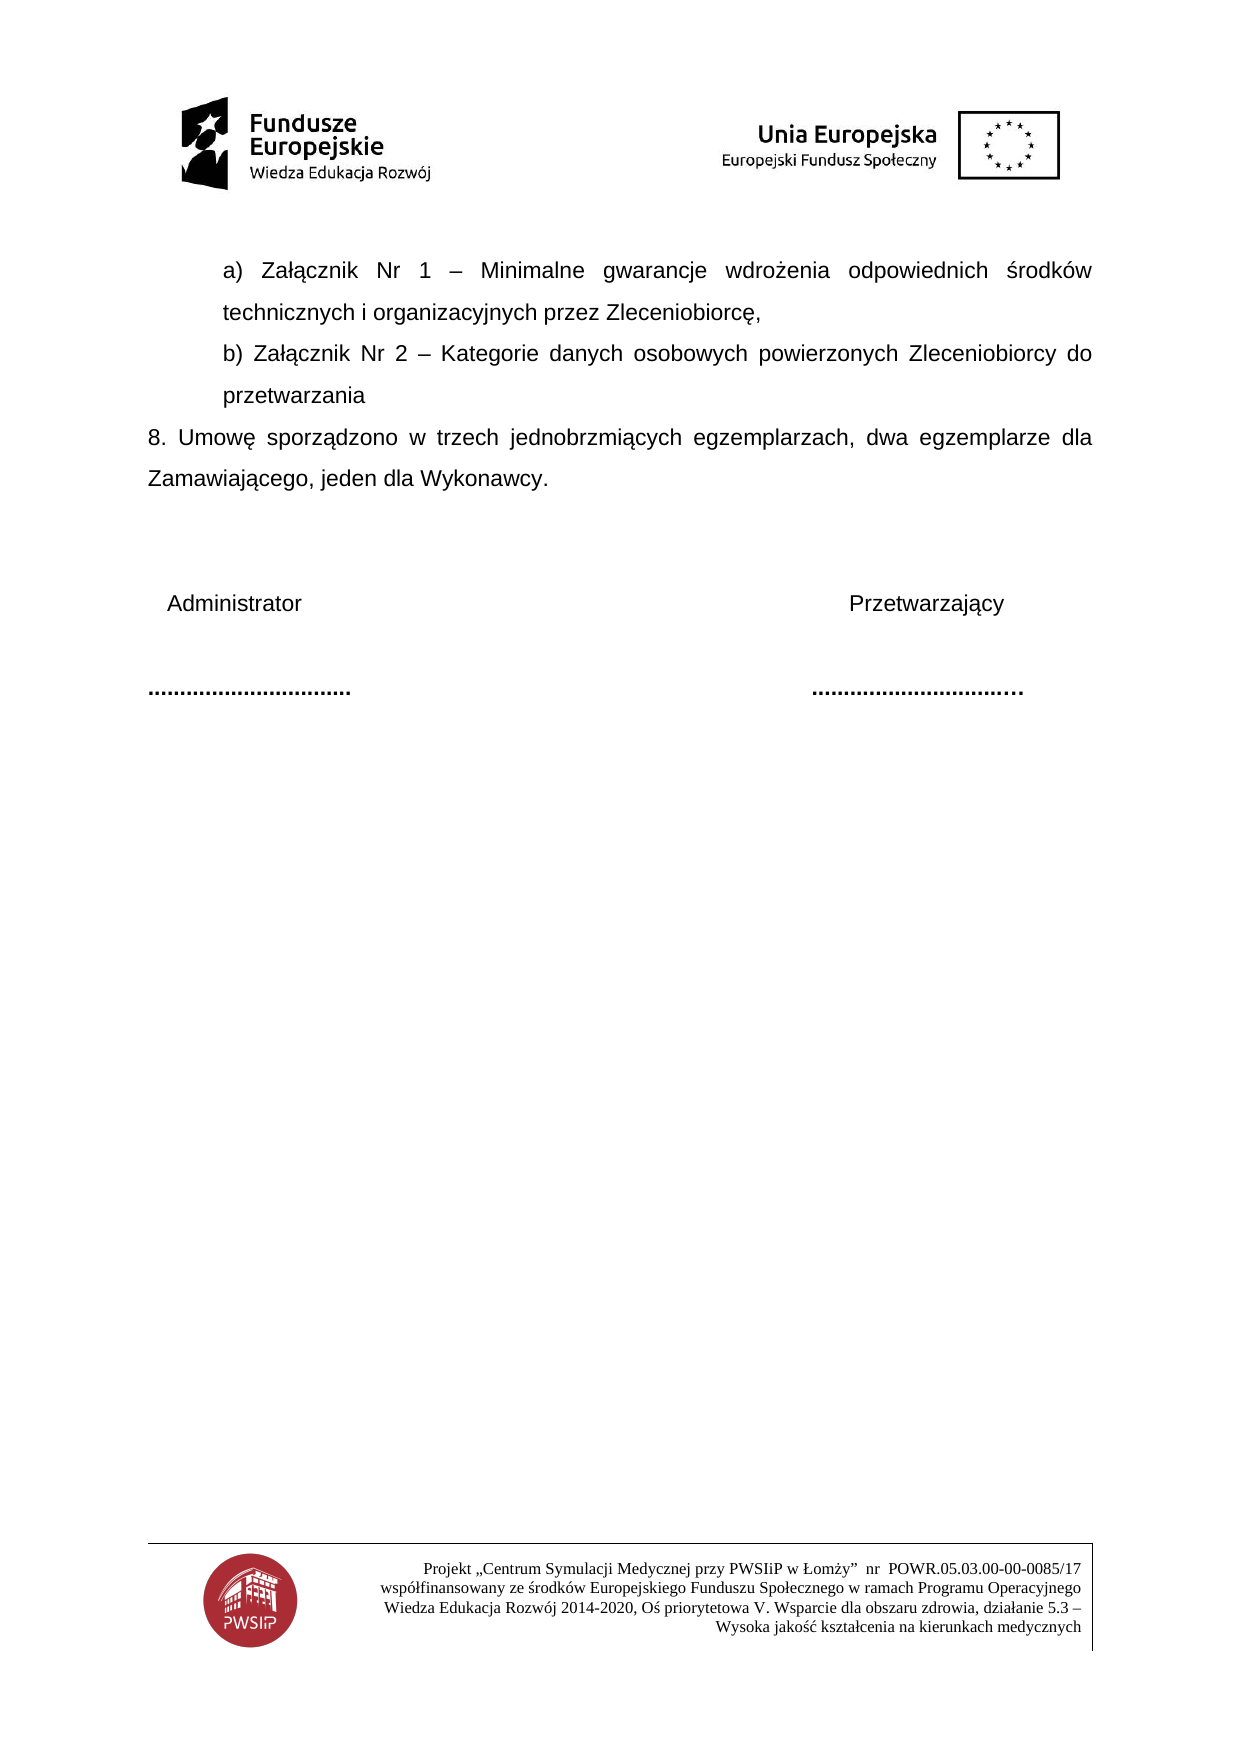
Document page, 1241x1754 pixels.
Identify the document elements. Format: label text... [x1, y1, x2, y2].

text ................................ ..............................… [148, 658, 1093, 700]
text a) Załącznik Nr 1 – Minimalne gwarancje wdrożenia odpowiednich środków technicznych i organizacyjnych przez Zleceniobiorcę, [223, 242, 1093, 325]
text Administrator Przetwarzający [148, 575, 1093, 617]
picture [198, 1550, 301, 1652]
text 8. Umowę sporządzono w trzech jednobrzmiących egzemplarzach, dwa egzemplarze dla Zamawiającego, jeden dla Wykonawcy. [148, 408, 1093, 492]
picture [158, 73, 453, 213]
picture [700, 89, 1082, 202]
text b) Załącznik Nr 2 – Kategorie danych osobowych powierzonych Zleceniobiorcy do przetwarzania [223, 325, 1093, 408]
